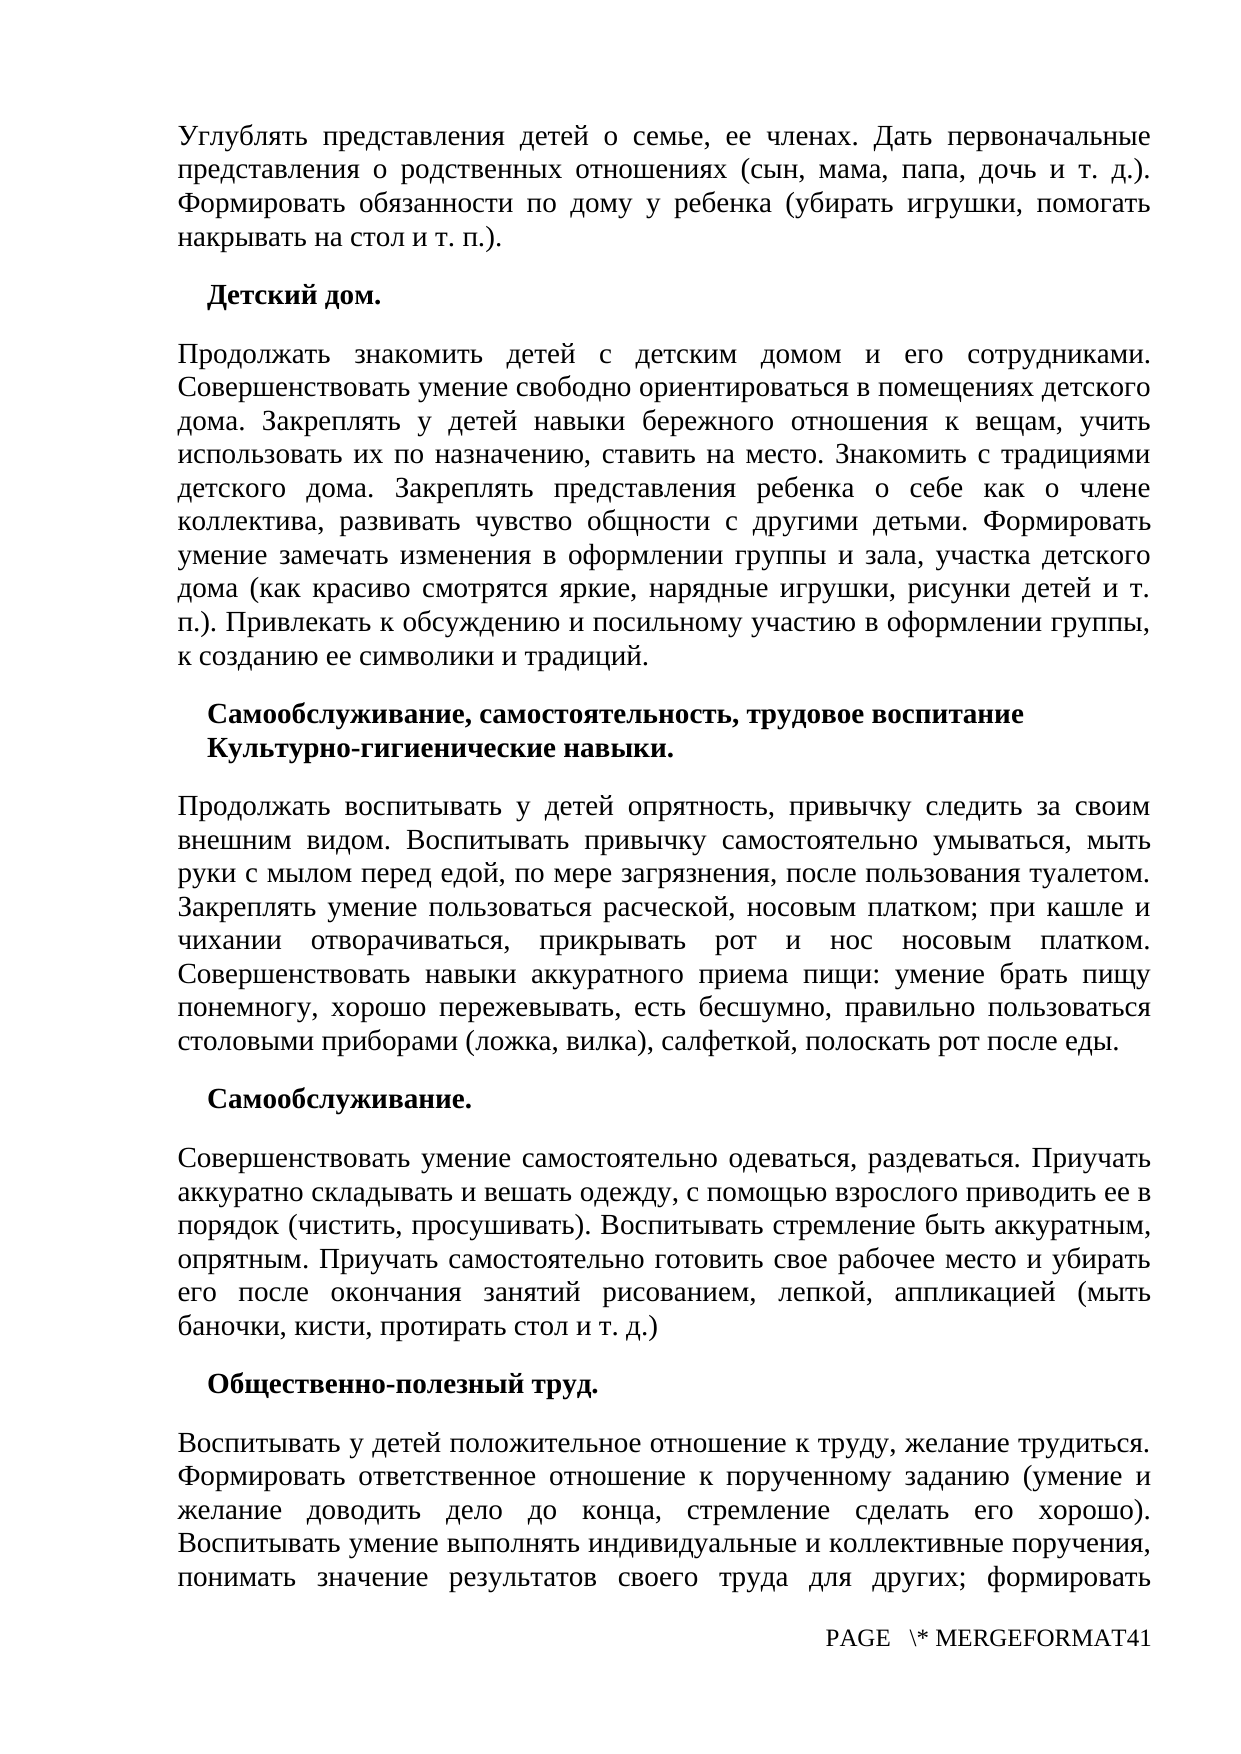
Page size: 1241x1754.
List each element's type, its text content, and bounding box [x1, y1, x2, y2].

text Продолжать воспитывать у детей опрятность, привычку следить за своим внешним видом. Воспитывать привычку самостоятельно умываться, мыть руки с мылом перед едой, по мере загрязнения, после пользования туалетом. Закреплять умение пользоваться расческой, носовым платком; при кашле и чихании отворачиваться, прикрывать рот и нос носовым платком. Совершенствовать навыки аккуратного приема пищи: умение брать пищу понемногу, хорошо пережевывать, есть бесшумно, правильно пользоваться столовыми приборами (ложка, вилка), салфеткой, полоскать рот после еды. [177, 788, 1152, 1057]
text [177, 1425, 1152, 1593]
list Самообслуживание, самостоятельность, трудовое воспитание [207, 696, 1152, 730]
text Совершенствовать умение самостоятельно одеваться, раздеваться. Приучать аккуратно складывать и вешать одежду, с помощью взрослого приводить ее в порядок (чистить, просушивать). Воспитывать стремление быть аккуратным, опрятным. Приучать самостоятельно готовить свое рабочее место и убирать его после окончания занятий рисованием, лепкой, аппликацией (мыть баночки, кисти, протирать стол и т. д.) [177, 1140, 1152, 1341]
list Самообслуживание. [207, 1082, 1152, 1115]
text Углублять представления детей о семье, ее членах. Дать первоначальные представления о родственных отношениях (сын, мама, папа, дочь и т. д.). Формировать обязанности по дому у ребенка (убирать игрушки, помогать накрывать на стол и т. п.). [177, 118, 1152, 252]
list Общественно-полезный труд. [207, 1366, 1152, 1400]
list Культурно-гигиенические навыки. [207, 730, 1152, 763]
list Детский дом. [207, 277, 1152, 311]
text Продолжать знакомить детей с детским домом и его сотрудниками. Совершенствовать умение свободно ориентироваться в помещениях детского дома. Закреплять у детей навыки бережного отношения к вещам, учить использовать их по назначению, ставить на место. Знакомить с традициями детского дома. Закреплять представления ребенка о себе как о члене коллектива, развивать чувство общности с другими детьми. Формировать умение замечать изменения в оформлении группы и зала, участка детского дома (как красиво смотрятся яркие, нарядные игрушки, рисунки детей и т. п.). Привлекать к обсуждению и посильному участию в оформлении группы, к созданию ее символики и традиций. [177, 336, 1152, 671]
